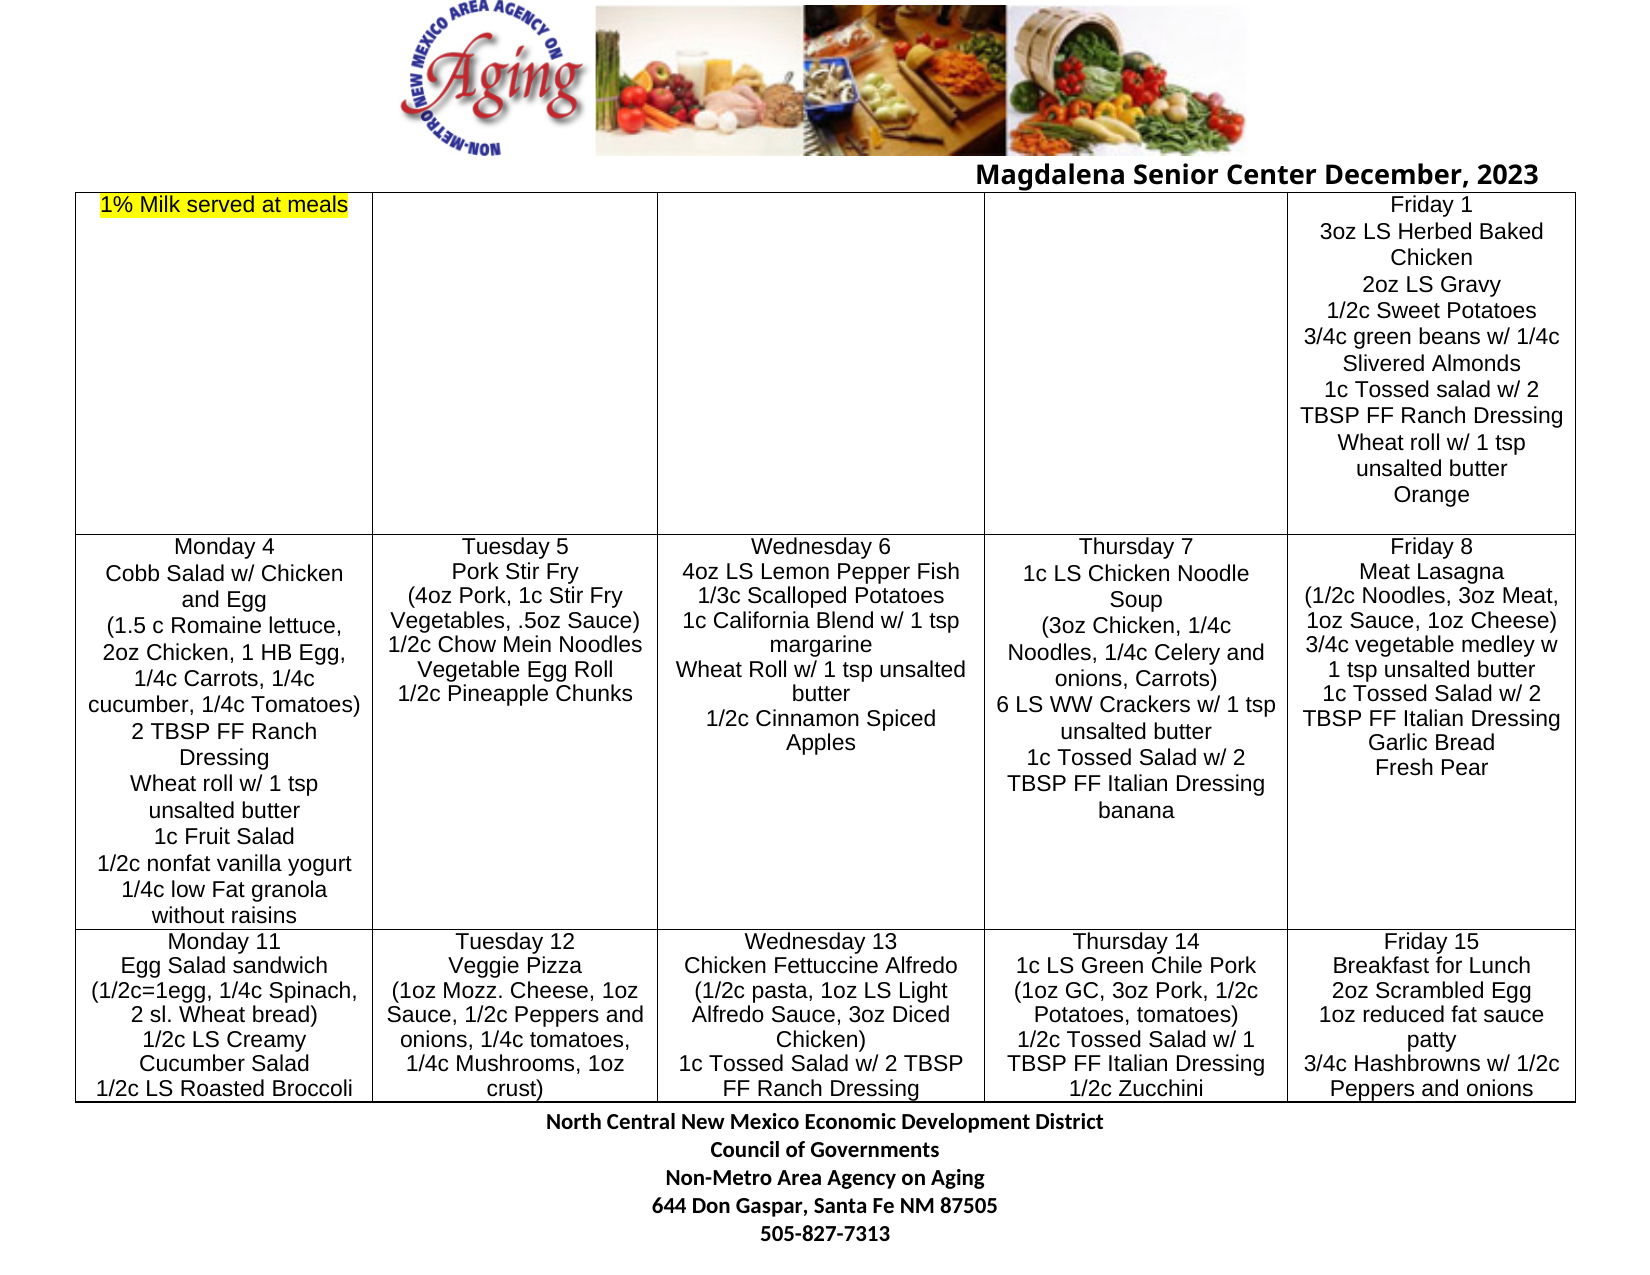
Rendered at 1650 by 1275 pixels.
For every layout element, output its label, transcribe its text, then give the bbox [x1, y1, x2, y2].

table_header [985, 193, 1287, 534]
table_cell Friday 8 Meat Lasagna (1/2c Noodles, 3oz Meat, 1oz Sauce, 1oz Cheese) 3/4c vegetable medley w 1 tsp unsalted butter 1c Tossed Salad w/ 2 TBSP FF Italian Dressing Garlic Bread Fresh Pear [1288, 535, 1575, 928]
table_header [373, 193, 657, 534]
table_header 1% Milk served at meals [76, 193, 372, 534]
table_cell Tuesday 5 Pork Stir Fry (4oz Pork, 1c Stir Fry Vegetables, .5oz Sauce) 1/2c Chow Mein Noodles Vegetable Egg Roll 1/2c Pineapple Chunks [373, 535, 657, 928]
table_header [658, 193, 984, 534]
table_cell Monday 4 Cobb Salad w/ Chicken and Egg (1.5 c Romaine lettuce, 2oz Chicken, 1 HB Egg, 1/4c Carrots, 1/4c cucumber, 1/4c Tomatoes) 2 TBSP FF Ranch Dressing Wheat roll w/ 1 tsp unsalted butter 1c Fruit Salad 1/2c nonfat vanilla yogurt 1/4c low Fat granola without raisins [76, 535, 372, 928]
picture [396, 0, 1254, 156]
table_cell Wednesday 6 4oz LS Lemon Pepper Fish 1/3c Scalloped Potatoes 1c California Blend w/ 1 tsp margarine Wheat Roll w/ 1 tsp unsalted butter 1/2c Cinnamon Spiced Apples [658, 535, 984, 928]
table_cell Thursday 7 1c LS Chicken Noodle Soup (3oz Chicken, 1/4c Noodles, 1/4c Celery and onions, Carrots) 6 LS WW Crackers w/ 1 tsp unsalted butter 1c Tossed Salad w/ 2 TBSP FF Italian Dressing banana [985, 535, 1287, 928]
table_header Friday 1 3oz LS Herbed Baked Chicken 2oz LS Gravy 1/2c Sweet Potatoes 3/4c green beans w/ 1/4c Slivered Almonds 1c Tossed salad w/ 2 TBSP FF Ranch Dressing Wheat roll w/ 1 tsp unsalted butter Orange [1288, 193, 1575, 534]
